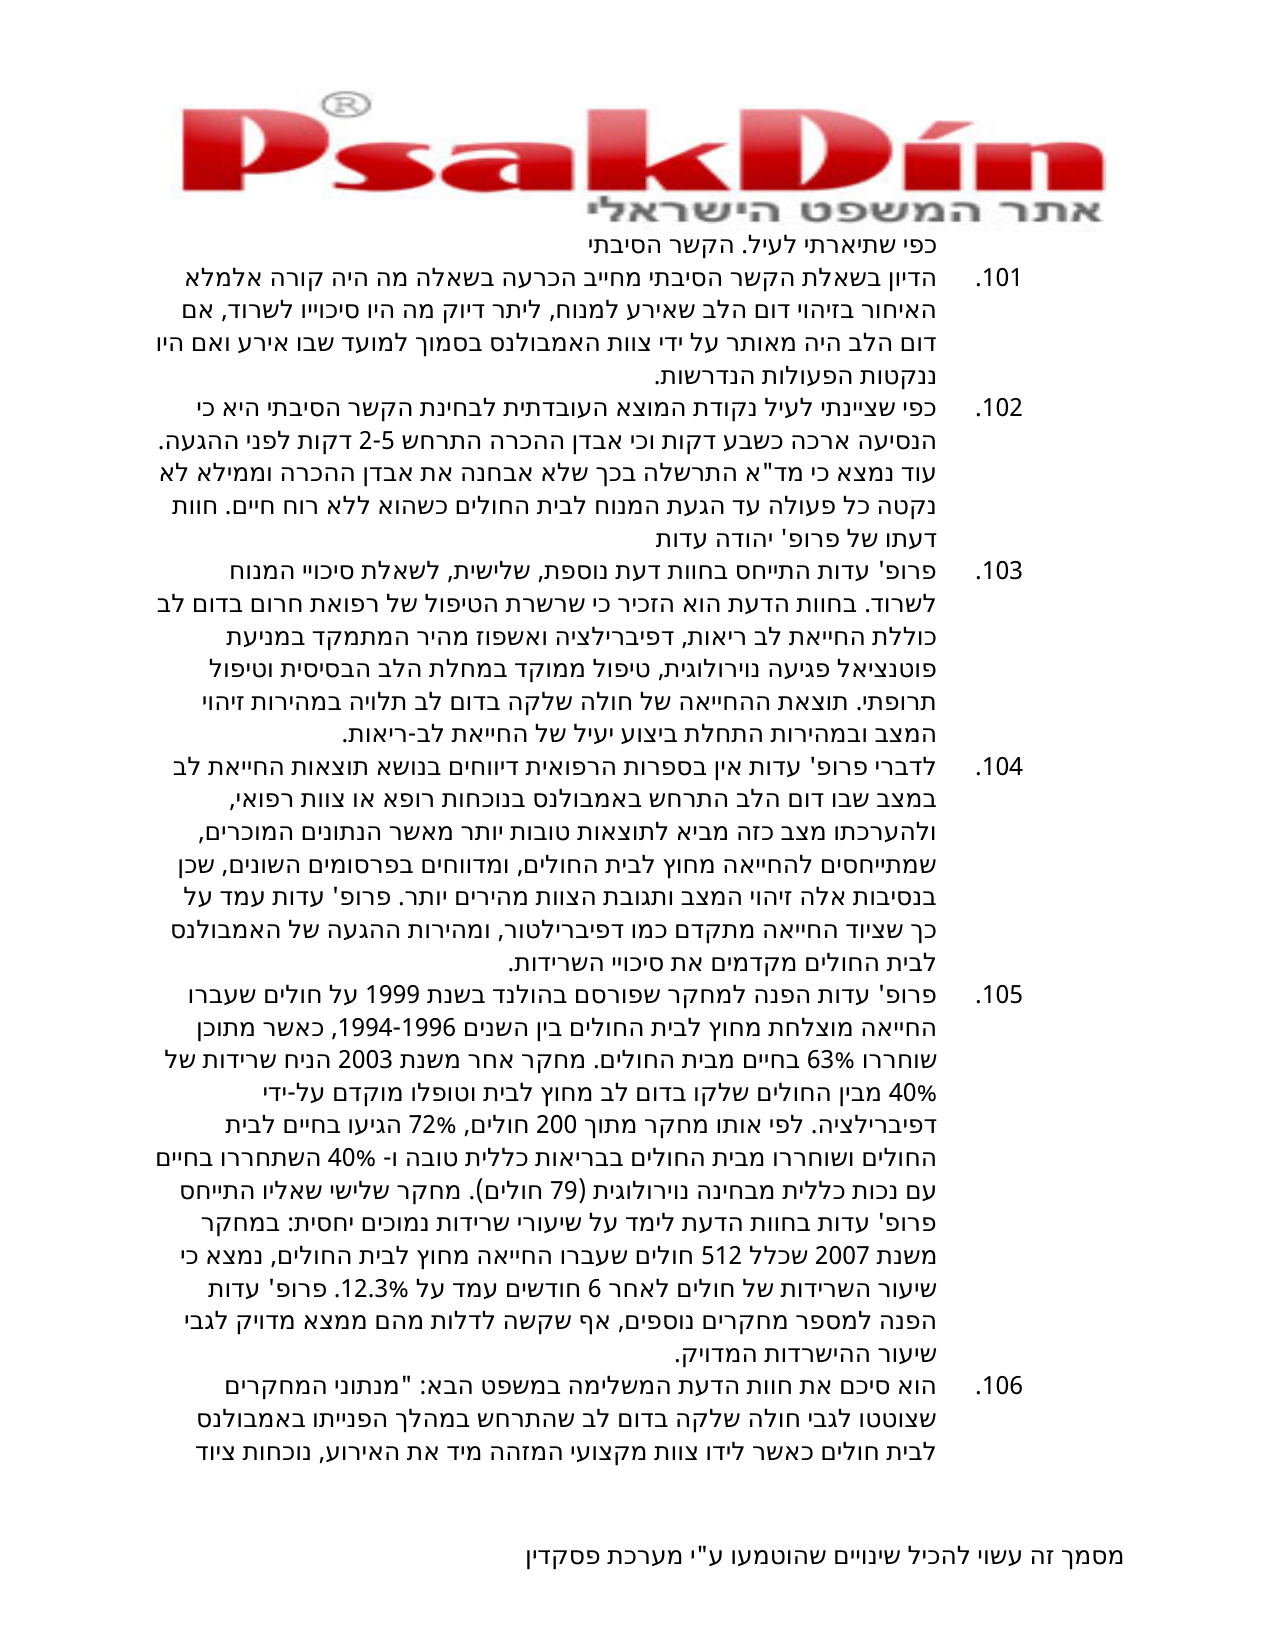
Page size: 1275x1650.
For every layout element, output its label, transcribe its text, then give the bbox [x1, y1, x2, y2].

list הדיון בשאלת הקשר הסיבתי מחייב הכרעה בשאלה מה היה קורה אלמלא האיחור בזיהוי דום הלב שאירע למנוח, ליתר דיוק מה היו סיכוייו לשרוד, אם דום הלב היה מאותר על ידי צוות האמבולנס בסמוך למועד שבו אירע ואם היו ננקטות הפעולות הנדרשות. [150, 264, 975, 394]
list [150, 231, 975, 264]
list לדברי פרופ' עדות אין בספרות הרפואית דיווחים בנושא תוצאות החייאת לב במצב שבו דום הלב התרחש באמבולנס בנוכחות רופא או צוות רפואי, ולהערכתו מצב כזה מביא לתוצאות טובות יותר מאשר הנתונים המוכרים, שמתייחסים להחייאה מחוץ לבית החולים, ומדווחים בפרסומים השונים, שכן בנסיבות אלה זיהוי המצב ותגובת הצוות מהירים יותר. פרופ' עדות עמד על כך שציוד החייאה מתקדם כמו דפיברילטור, ומהירות ההגעה של האמבולנס לבית החולים מקדמים את סיכויי השרידות. [150, 753, 975, 981]
list פרופ' עדות התייחס בחוות דעת נוספת, שלישית, לשאלת סיכויי המנוח לשרוד. בחוות הדעת הוא הזכיר כי שרשרת הטיפול של רפואת חרום בדום לב כוללת החייאת לב ריאות, דפיברילציה ואשפוז מהיר המתמקד במניעת פוטנציאל פגיעה נוירולוגית, טיפול ממוקד במחלת הלב הבסיסית וטיפול תרופתי. תוצאת ההחייאה של חולה שלקה בדום לב תלויה במהירות זיהוי המצב ובמהירות התחלת ביצוע יעיל של החייאת לב-ריאות. [150, 557, 975, 753]
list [150, 1372, 975, 1470]
list כפי שציינתי לעיל נקודת המוצא העובדתית לבחינת הקשר הסיבתי היא כי הנסיעה ארכה כשבע דקות וכי אבדן ההכרה התרחש 2-5 דקות לפני ההגעה. עוד נמצא כי מד"א התרשלה בכך שלא אבחנה את אבדן ההכרה וממילא לא נקטה כל פעולה עד הגעת המנוח לבית החולים כשהוא ללא רוח חיים. חוות דעתו של פרופ' יהודה עדות [150, 394, 975, 557]
list פרופ' עדות הפנה למחקר שפורסם בהולנד בשנת 1999 על חולים שעברו החייאה מוצלחת מחוץ לבית החולים בין השנים 1994-1996, כאשר מתוכן שוחררו 63% בחיים מבית החולים. מחקר אחר משנת 2003 הניח שרידות של 40% מבין החולים שלקו בדום לב מחוץ לבית וטופלו מוקדם על-ידי דפיברילציה. לפי אותו מחקר מתוך 200 חולים, 72% הגיעו בחיים לבית החולים ושוחררו מבית החולים בבריאות כללית טובה ו- 40% השתחררו בחיים עם נכות כללית מבחינה נוירולוגית (79 חולים). מחקר שלישי שאליו התייחס פרופ' עדות בחוות הדעת לימד על שיעורי שרידות נמוכים יחסית: במחקר משנת 2007 שכלל 512 חולים שעברו החייאה מחוץ לבית החולים, נמצא כי שיעור השרידות של חולים לאחר 6 חודשים עמד על 12.3%. פרופ' עדות הפנה למספר מחקרים נוספים, אף שקשה לדלות מהם ממצא מדויק לגבי שיעור ההישרדות המדויק. [150, 981, 975, 1372]
